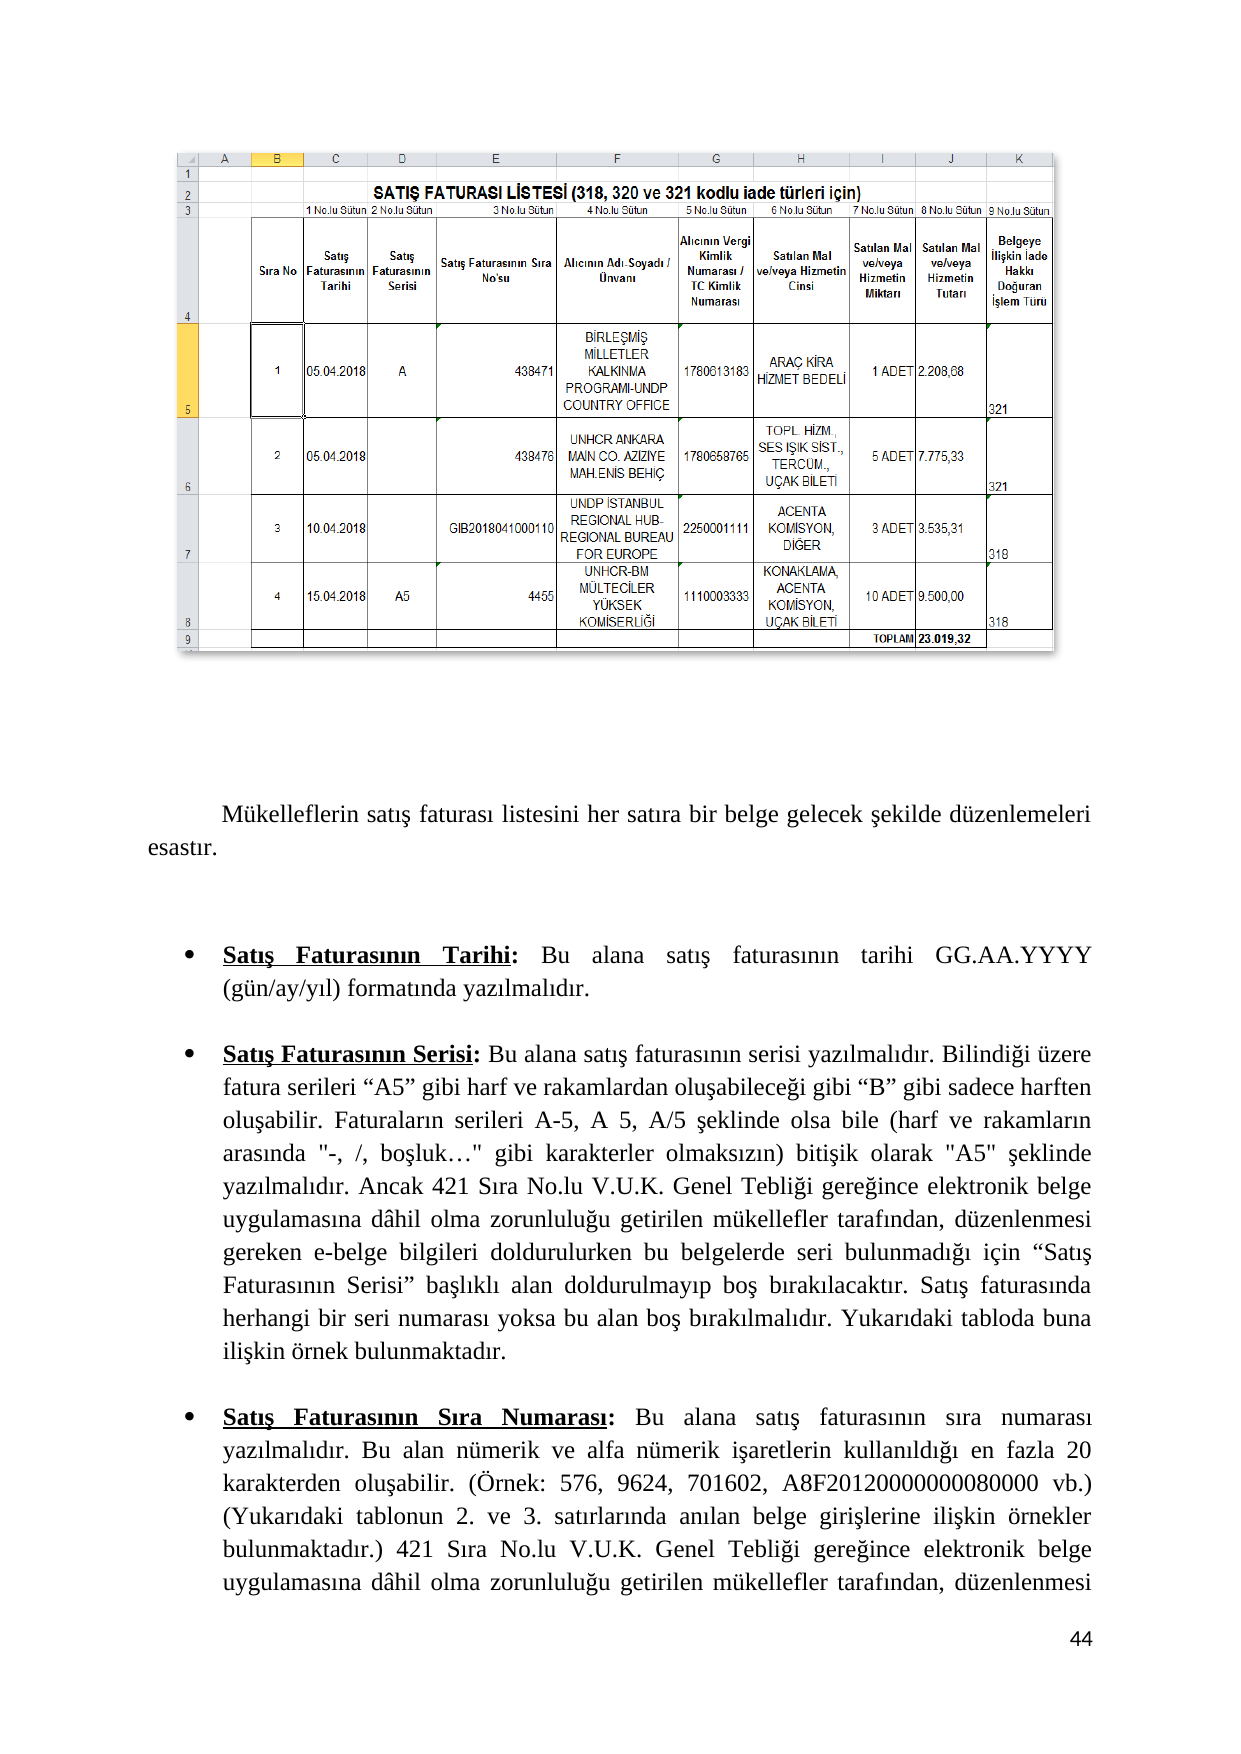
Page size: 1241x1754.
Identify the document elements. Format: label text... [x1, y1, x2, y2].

picture [177, 153, 1054, 651]
text Mükelleflerin satış faturası listesini her satıra bir belge gelecek şekilde düzenlemeleri esastır. [148, 799, 1093, 861]
list Satış Faturasının Tarihi: Bu alana satış faturasının tarihi GG.AA.YYYY (gün/ay/yıl) formatında yazılmalıdır. [185, 940, 1093, 1002]
list Satış Faturasının Serisi: Bu alana satış faturasının serisi yazılmalıdır. Bilindiği üzere fatura serileri “A5” gibi harf ve rakamlardan oluşabileceği gibi “B” gibi sadece harften oluşabilir. Faturaların serileri A-5, A 5, A/5 şeklinde olsa bile (harf ve rakamların arasında "-, /, boşluk…" gibi karakterler olmaksızın) bitişik olarak "A5" şeklinde yazılmalıdır. Ancak 421 Sıra No.lu V.U.K. Genel Tebliği gereğince elektronik belge uygulamasına dâhil olma zorunluluğu getirilen mükellefler tarafından, düzenlenmesi gereken e-belge bilgileri doldurulurken bu belgelerde seri bulunmadığı için “Satış Faturasının Serisi” başlıklı alan doldurulmayıp boş bırakılacaktır. Satış faturasında herhangi bir seri numarası yoksa bu alan boş bırakılmalıdır. Yukarıdaki tabloda buna ilişkin örnek bulunmaktadır. [185, 1039, 1093, 1365]
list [185, 1402, 1093, 1596]
